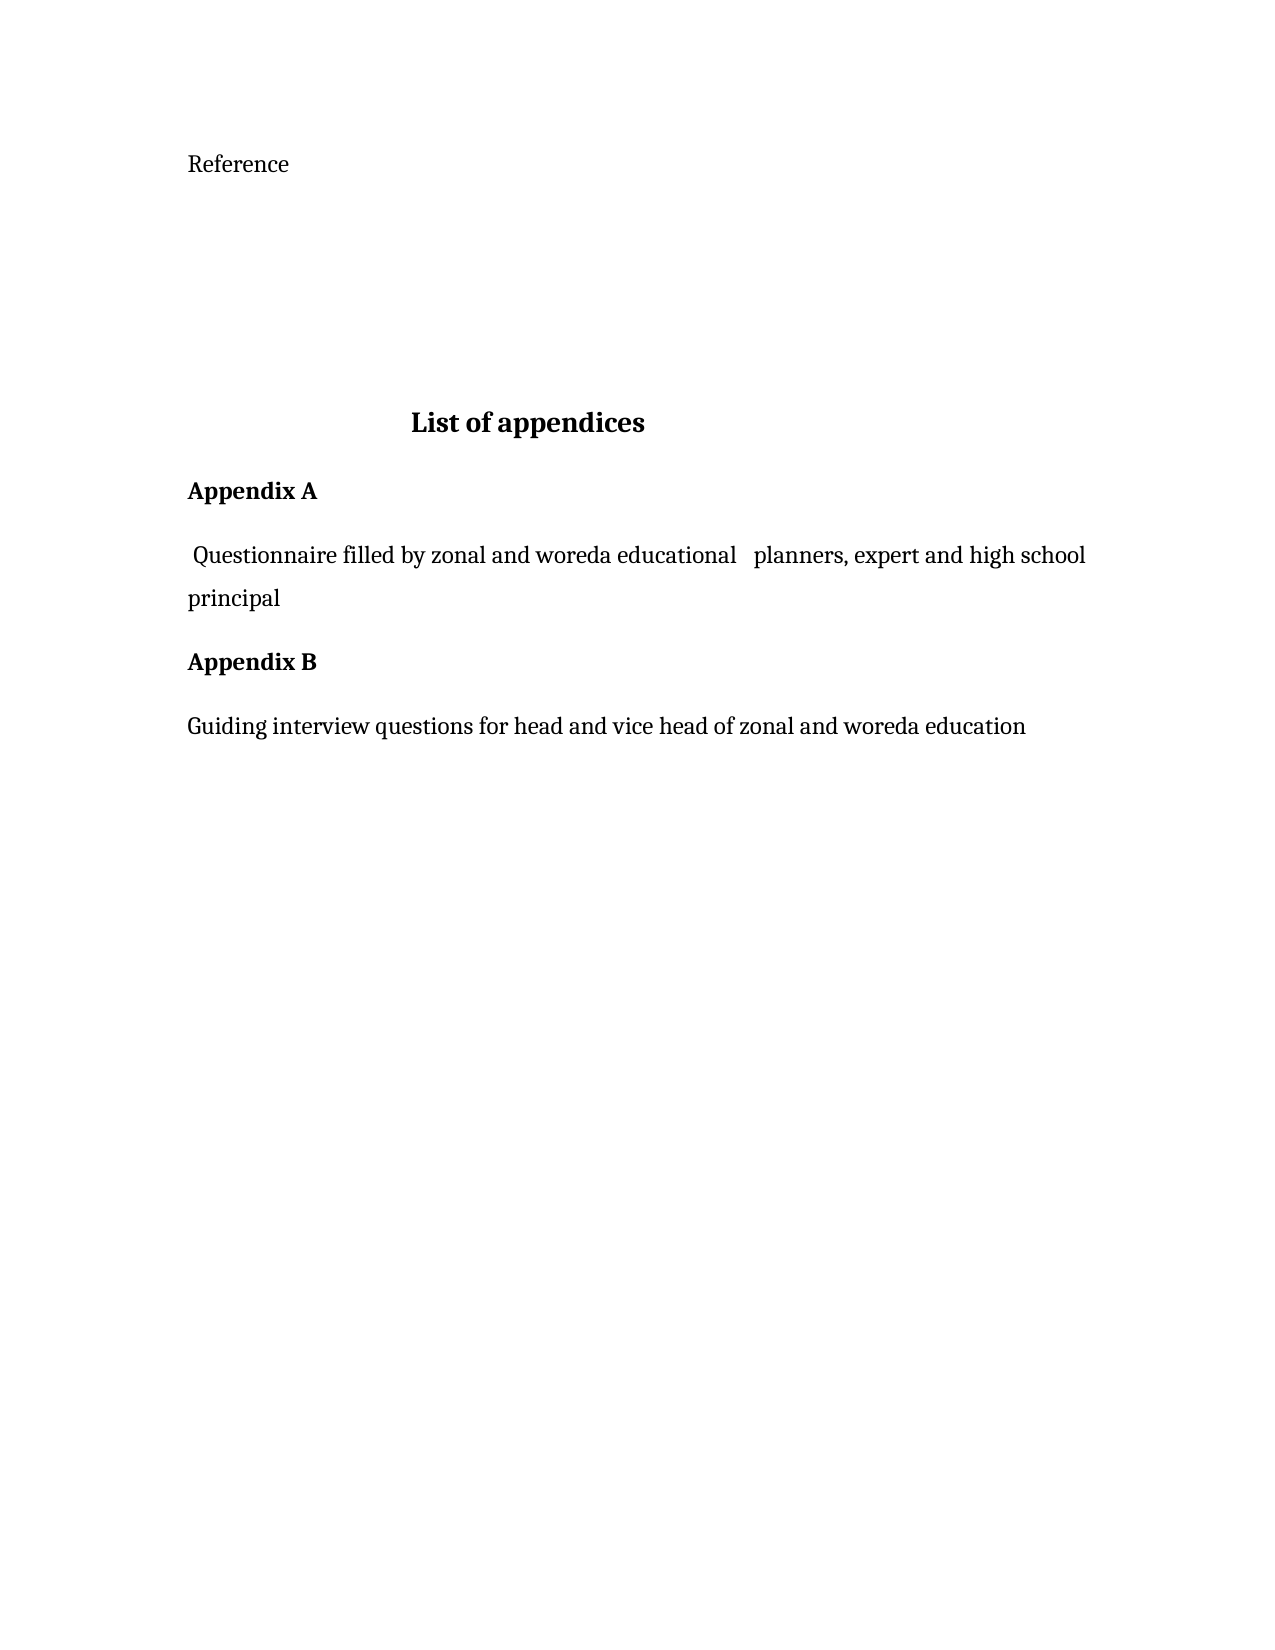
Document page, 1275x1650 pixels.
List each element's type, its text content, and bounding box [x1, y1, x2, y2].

text Reference [187, 150, 1087, 179]
text Appendix B [187, 648, 1087, 677]
text Appendix A [187, 477, 1087, 506]
text Questionnaire filled by zonal and woreda educational planners, expert and high school principal [187, 541, 1087, 613]
text Guiding interview questions for head and vice head of zonal and woreda education [187, 712, 1087, 741]
text List of appendices [187, 406, 1087, 439]
